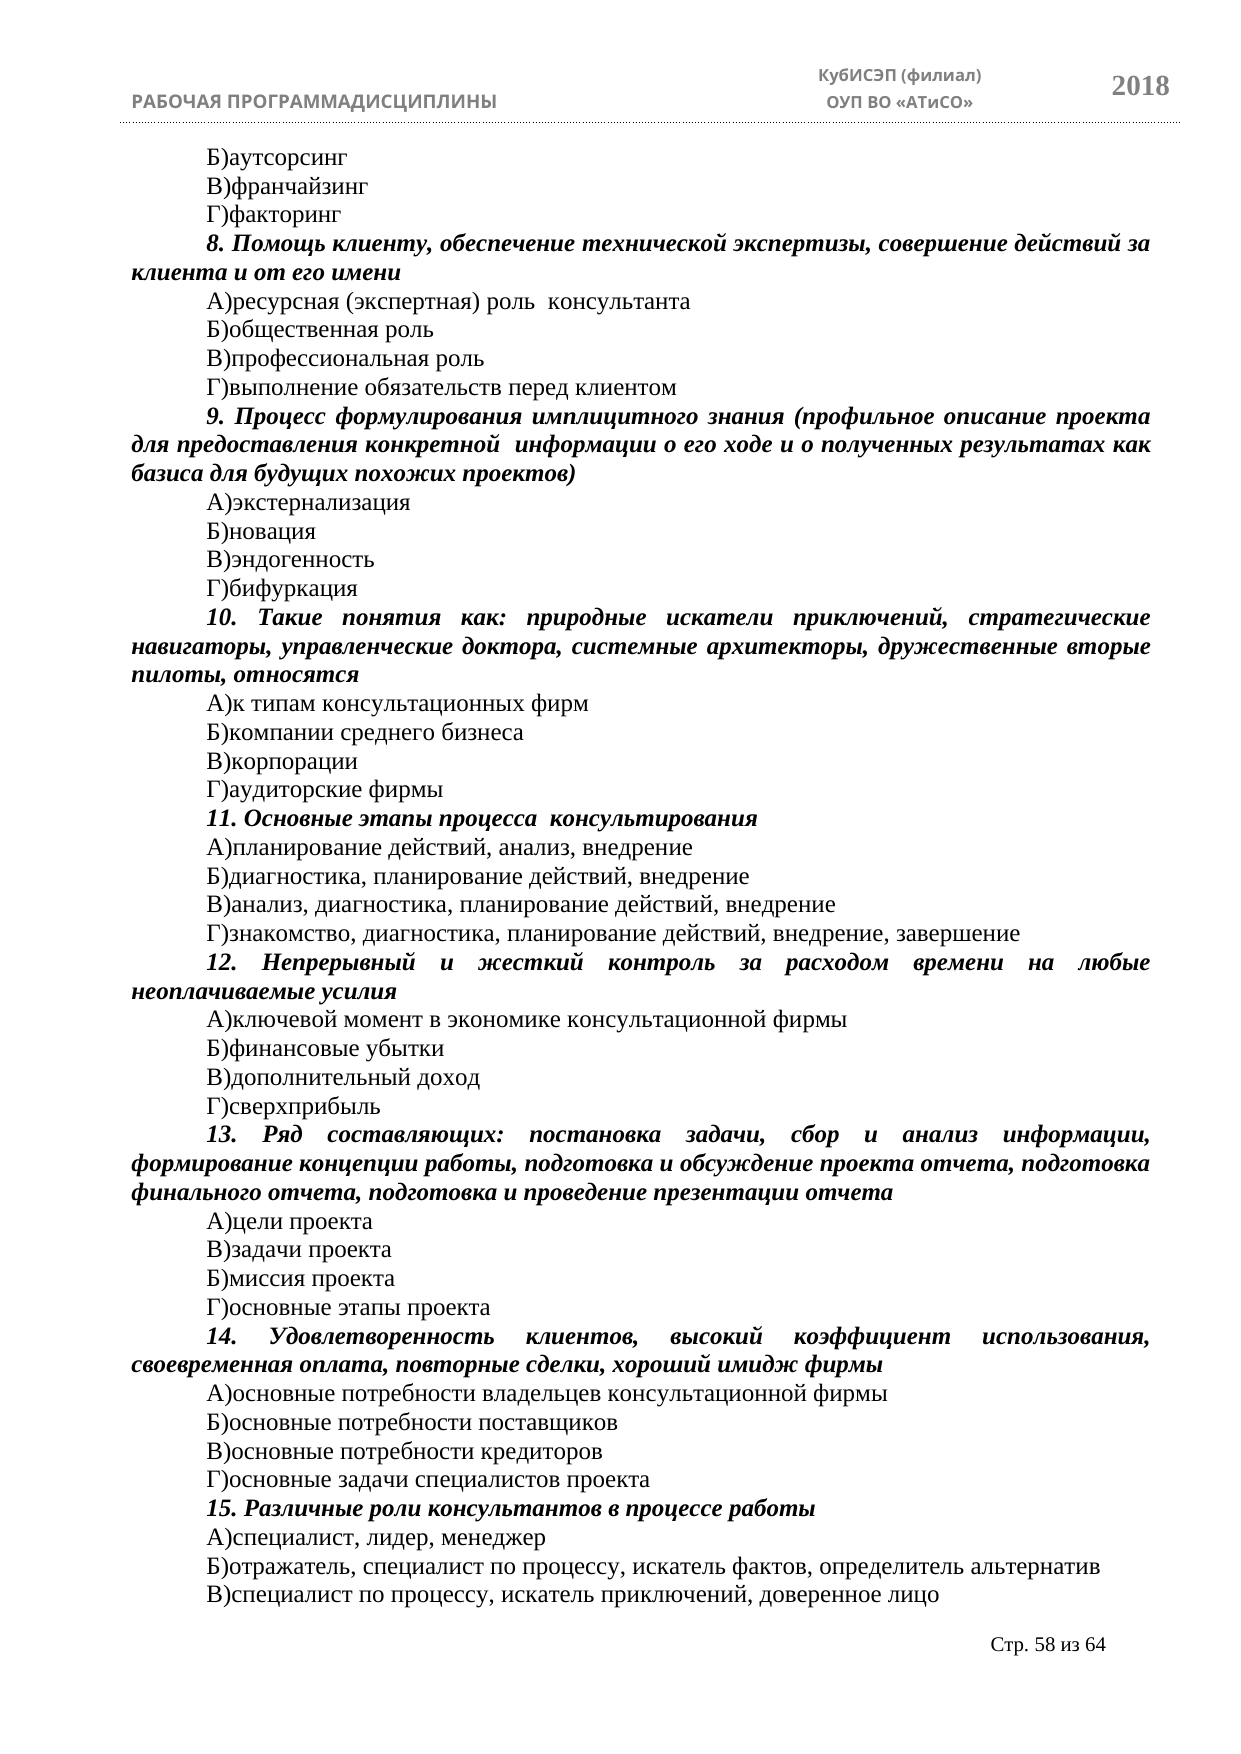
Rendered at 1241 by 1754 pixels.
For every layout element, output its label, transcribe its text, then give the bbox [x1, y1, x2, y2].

text Б)миссия проекта [131, 1263, 1152, 1292]
text Б)финансовые убытки [131, 1033, 1152, 1062]
text В)дополнительный доход [131, 1062, 1152, 1091]
text 10. Такие понятия как: природные искатели приключений, стратегические навигаторы, управленческие доктора, системные архитекторы, дружественные вторые пилоты, относятся [131, 602, 1152, 688]
text В)задачи проекта [131, 1234, 1152, 1263]
text 8. Помощь клиенту, обеспечение технической экспертизы, совершение действий за клиента и от его имени [131, 228, 1152, 286]
text В)анализ, диагностика, планирование действий, внедрение [131, 889, 1152, 918]
text А)ключевой момент в экономике консультационной фирмы [131, 1004, 1152, 1033]
text В)профессиональная роль [131, 343, 1152, 372]
text 14. Удовлетворенность клиентов, высокий коэффициент использования, своевременная оплата, повторные сделки, хороший имидж фирмы [131, 1321, 1152, 1378]
text В)эндогенность [131, 544, 1152, 573]
text 15. Различные роли консультантов в процессе работы [131, 1493, 1152, 1522]
text В)франчайзинг [131, 171, 1152, 199]
text Б)основные потребности поставщиков [131, 1407, 1152, 1436]
text Б)аутсорсинг [131, 142, 1152, 171]
text А)экстернализация [131, 487, 1152, 516]
text Б)диагностика, планирование действий, внедрение [131, 861, 1152, 889]
text 9. Процесс формулирования имплицитного знания (профильное описание проекта для предоставления конкретной информации о его ходе и о полученных результатах как базиса для будущих похожих проектов) [131, 401, 1152, 487]
text 11. Основные этапы процесса консультирования [131, 803, 1152, 832]
text А)основные потребности владельцев консультационной фирмы [131, 1378, 1152, 1407]
text В)специалист по процессу, искатель приключений, доверенное лицо [131, 1579, 1152, 1608]
text 12. Непрерывный и жесткий контроль за расходом времени на любые неоплачиваемые усилия [131, 947, 1152, 1004]
text А)специалист, лидер, менеджер [131, 1522, 1152, 1551]
text 13. Ряд составляющих: постановка задачи, сбор и анализ информации, формирование концепции работы, подготовка и обсуждение проекта отчета, подготовка финального отчета, подготовка и проведение презентации отчета [131, 1119, 1152, 1206]
text А)планирование действий, анализ, внедрение [131, 832, 1152, 861]
text Б)общественная роль [131, 314, 1152, 343]
text Г)знакомство, диагностика, планирование действий, внедрение, завершение [131, 918, 1152, 947]
text Г)факторинг [131, 199, 1152, 228]
text Г)основные этапы проекта [131, 1292, 1152, 1321]
text Г)выполнение обязательств перед клиентом [131, 372, 1152, 401]
text А)к типам консультационных фирм [131, 688, 1152, 717]
text Б)компании среднего бизнеса [131, 717, 1152, 746]
text А)ресурсная (экспертная) роль консультанта [131, 286, 1152, 314]
text В)корпорации [131, 746, 1152, 774]
text Г)бифуркация [131, 573, 1152, 602]
text Б)новация [131, 516, 1152, 544]
text А)цели проекта [131, 1206, 1152, 1234]
text В)основные потребности кредиторов [131, 1436, 1152, 1464]
text Г)сверхприбыль [131, 1091, 1152, 1119]
text Г)основные задачи специалистов проекта [131, 1464, 1152, 1493]
text Б)отражатель, специалист по процессу, искатель фактов, определитель альтернатив [131, 1551, 1152, 1579]
text Г)аудиторские фирмы [131, 774, 1152, 803]
